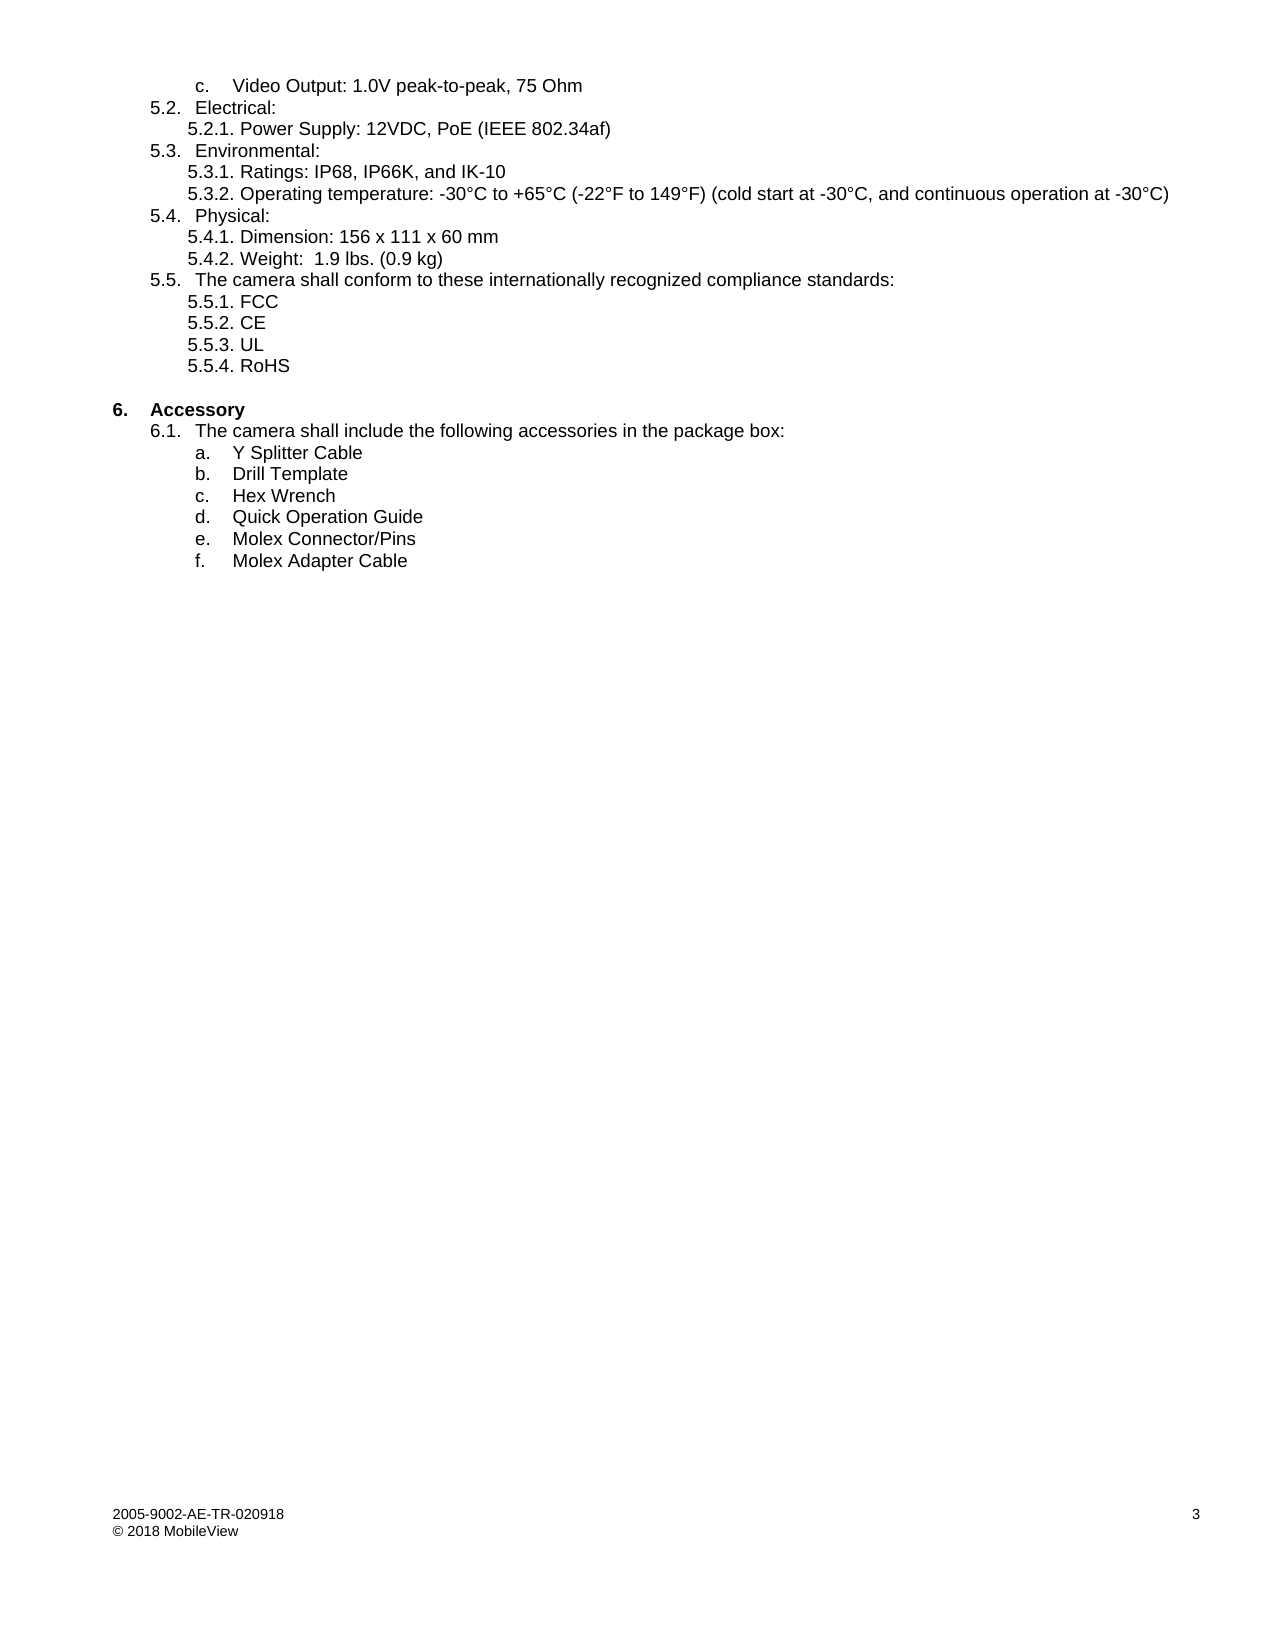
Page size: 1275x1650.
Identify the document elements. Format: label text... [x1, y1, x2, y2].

list Dimension: 156 x 111 x 60 mm [187, 226, 1200, 247]
list Ratings: IP68, IP66K, and IK-10 [187, 161, 1200, 183]
list Environmental: [150, 140, 1200, 161]
list Molex Adapter Cable [195, 549, 1200, 571]
list Video Output: 1.0V peak-to-peak, 75 Ohm [195, 75, 1200, 97]
list RoHS [187, 355, 1200, 377]
list Electrical: [150, 97, 1200, 118]
list Molex Connector/Pins [195, 528, 1200, 549]
list Power Supply: 12VDC, PoE (IEEE 802.34af) [187, 118, 1200, 140]
list Quick Operation Guide [195, 506, 1200, 528]
list CE [187, 312, 1200, 334]
list Weight: 1.9 lbs. (0.9 kg) [187, 247, 1200, 269]
list Accessory [112, 398, 1200, 420]
list Drill Template [195, 463, 1200, 485]
list Hex Wrench [195, 485, 1200, 506]
list The camera shall conform to these internationally recognized compliance standards: [150, 269, 1200, 291]
list FCC [187, 291, 1200, 312]
list Y Splitter Cable [195, 442, 1200, 463]
list Operating temperature: -30°C to +65°C (-22°F to 149°F) (cold start at -30°C, and continuous operation at -30°C) [187, 183, 1200, 204]
list Physical: [150, 204, 1200, 226]
list The camera shall include the following accessories in the package box: [150, 420, 1200, 442]
list UL [187, 334, 1200, 355]
